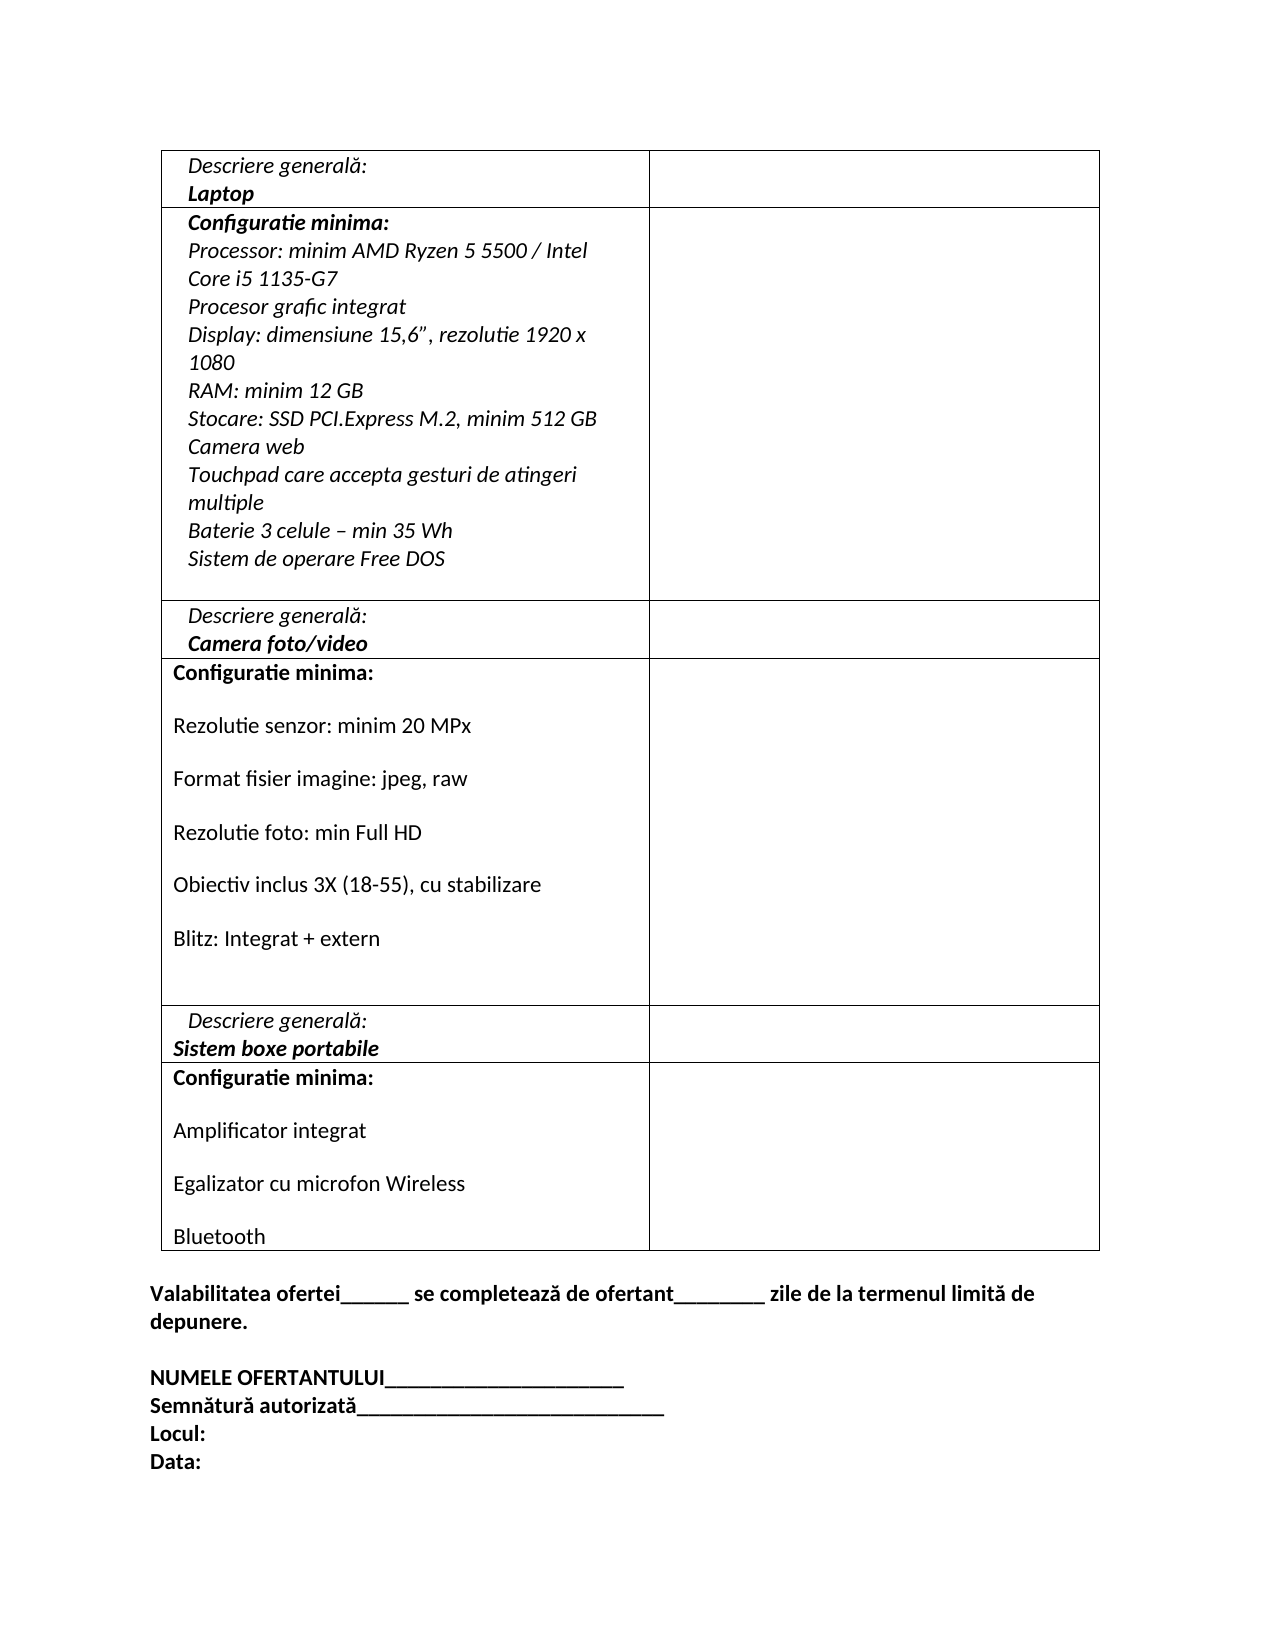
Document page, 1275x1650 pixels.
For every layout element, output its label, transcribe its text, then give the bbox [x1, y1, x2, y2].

table_cell [650, 1006, 1099, 1062]
text Semnătură autorizată___________________________ [150, 1391, 1125, 1419]
text Locul: [150, 1419, 1125, 1447]
table_cell [650, 659, 1099, 1005]
table_cell [650, 601, 1099, 657]
table_cell [650, 208, 1099, 600]
table_cell Descriere generală: Camera foto/video [162, 601, 649, 657]
table_cell Descriere generală: Laptop [162, 151, 649, 207]
table_cell [650, 1063, 1099, 1250]
table_cell [650, 151, 1099, 207]
text Valabilitatea ofertei______ se completează de ofertant________ zile de la termenul limită de depunere. [150, 1279, 1125, 1335]
table_cell Configuratie minima: Amplificator integrat Egalizator cu microfon Wireless Bluetooth [162, 1063, 649, 1250]
table_cell Configuratie minima: Processor: minim AMD Ryzen 5 5500 / Intel Core i5 1135-G7 Procesor grafic integrat Display: dimensiune 15,6”, rezolutie 1920 x 1080 RAM: minim 12 GB Stocare: SSD PCI.Express M.2, minim 512 GB Camera web Touchpad care accepta gesturi de atingeri multiple Baterie 3 celule – min 35 Wh Sistem de operare Free DOS [162, 208, 649, 600]
text NUMELE OFERTANTULUI_____________________ [150, 1363, 1125, 1391]
table_cell Configuratie minima: Rezolutie senzor: minim 20 MPx Format fisier imagine: jpeg, raw Rezolutie foto: min Full HD Obiectiv inclus 3X (18-55), cu stabilizare Blitz: Integrat + extern [162, 659, 649, 1005]
table_cell Descriere generală: Sistem boxe portabile [162, 1006, 649, 1062]
text Data: [150, 1447, 1125, 1475]
